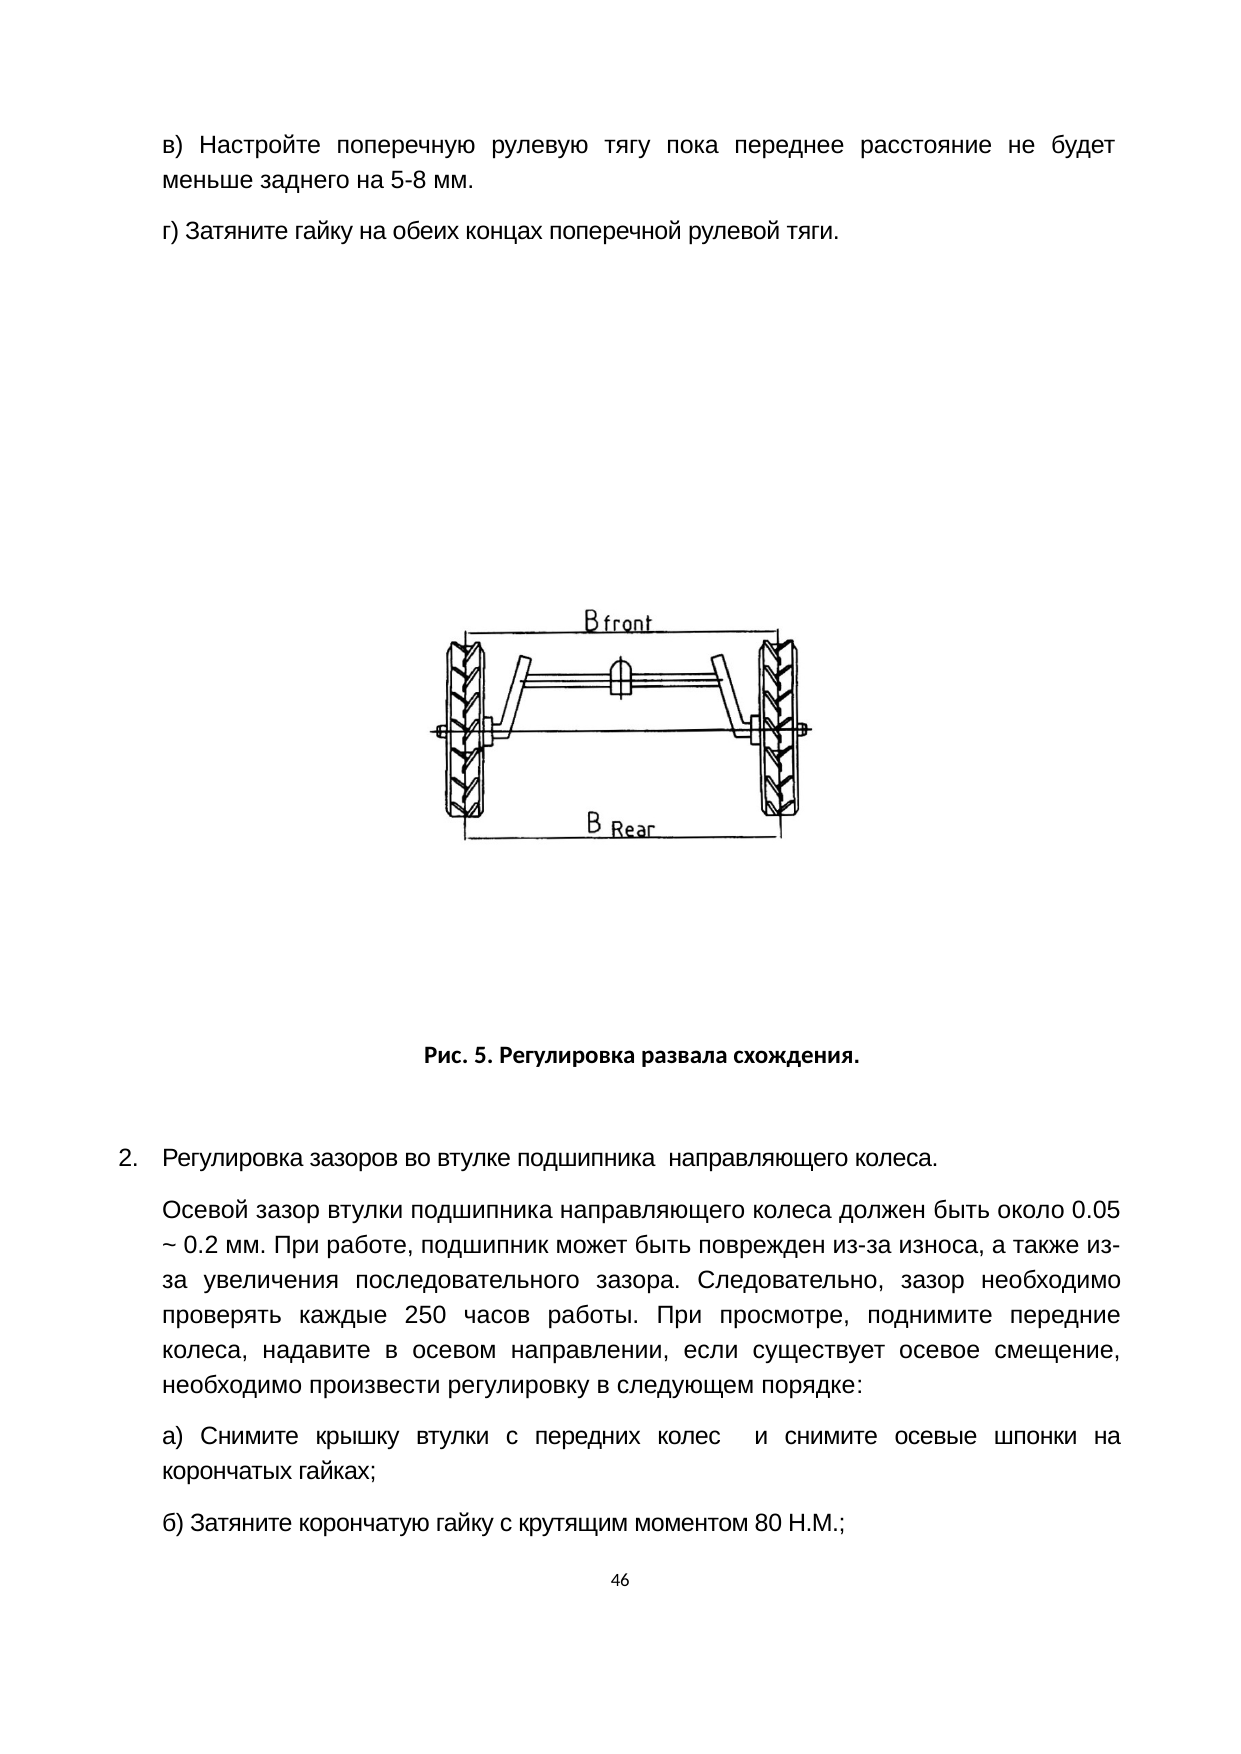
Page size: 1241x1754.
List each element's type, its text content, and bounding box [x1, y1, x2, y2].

picture [421, 599, 818, 860]
list г) Затяните гайку на обеих концах поперечной рулевой тяги. [162, 214, 1122, 247]
list а) Снимите крышку втулки с передних колес и снимите осевые шпонки на корончатых гайках; [162, 1419, 1122, 1487]
list Осевой зазор втулки подшипника направляющего колеса должен быть около 0.05 ~ 0.2 мм. При работе, подшипник может быть поврежден из-за износа, а также из-за увеличения последовательного зазора. Следовательно, зазор необходимо проверять каждые 250 часов работы. При просмотре, поднимите передние колеса, надавите в осевом направлении, если существует осевое смещение, необходимо произвести регулировку в следующем порядке: [162, 1193, 1122, 1400]
list Регулировка зазоров во втулке подшипника направляющего колеса. [118, 1141, 1122, 1174]
list б) Затяните корончатую гайку с крутящим моментом 80 Н.М.; [162, 1506, 1122, 1538]
list в) Настройте поперечную рулевую тягу пока переднее расстояние не будет меньше заднего на 5-8 мм. [162, 128, 1116, 196]
list Рис. 5. Регулировка развала схождения. [162, 1038, 1122, 1071]
